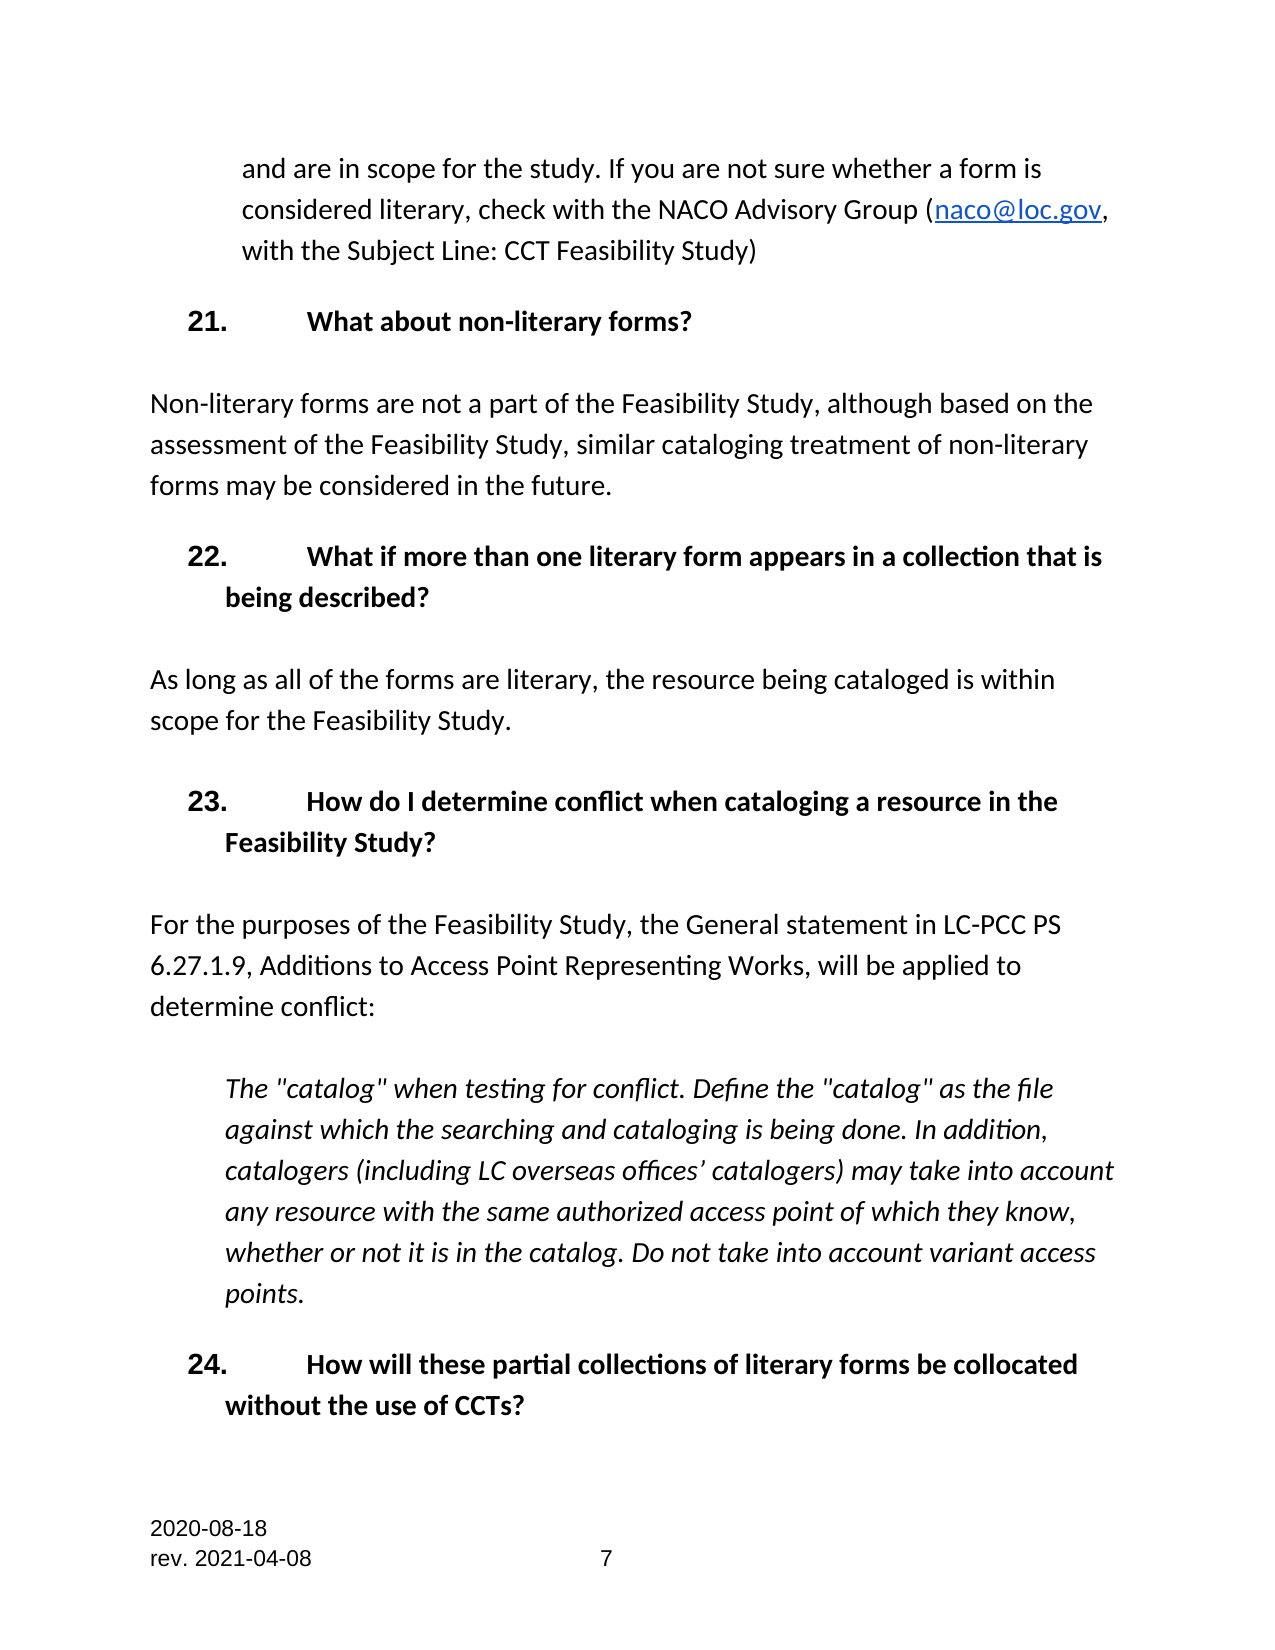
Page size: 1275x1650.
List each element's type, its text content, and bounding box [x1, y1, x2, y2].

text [233, 150, 1125, 267]
list How do I determine conflict when cataloging a resource in the Feasibility Study? [187, 783, 1125, 860]
list What about non-literary forms? [187, 303, 1125, 339]
list How will these partial collections of literary forms be collocated without the use of CCTs? [187, 1346, 1125, 1422]
text The "catalog" when testing for conflict. Define the "catalog" as the file against which the searching and cataloging is being done. In addition, catalogers (including LC overseas offices’ catalogers) may take into account any resource with the same authorized access point of which they know, whether or not it is in the catalog. Do not take into account variant access points. [225, 1070, 1125, 1310]
text As long as all of the forms are literary, the resource being cataloged is within scope for the Feasibility Study. [150, 661, 1125, 737]
text Non-literary forms are not a part of the Feasibility Study, although based on the assessment of the Feasibility Study, similar cataloging treatment of non-literary forms may be considered in the future. [150, 385, 1125, 502]
list What if more than one literary form appears in a collection that is being described? [187, 538, 1125, 614]
text For the purposes of the Feasibility Study, the General statement in LC-PCC PS 6.27.1.9, Additions to Access Point Representing Works, will be applied to determine conflict: [150, 906, 1125, 1024]
